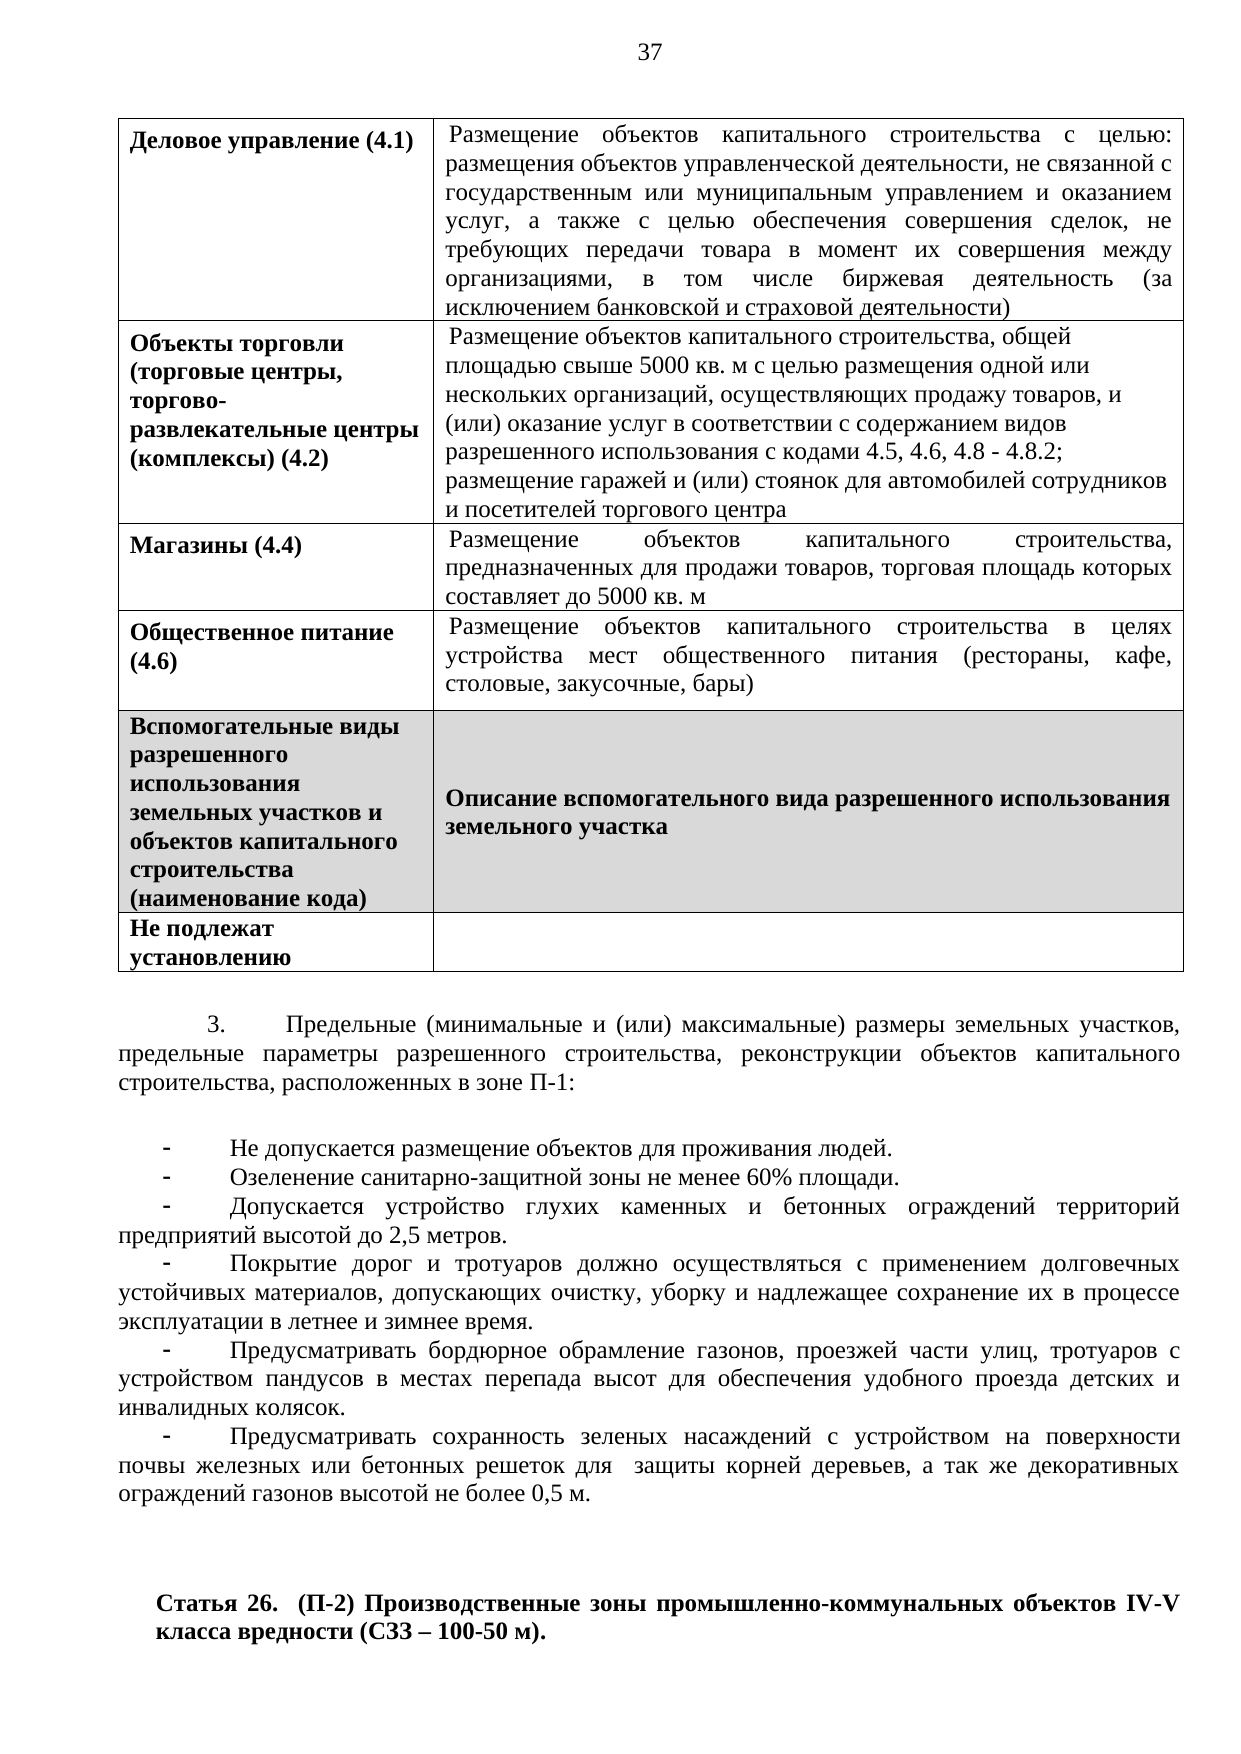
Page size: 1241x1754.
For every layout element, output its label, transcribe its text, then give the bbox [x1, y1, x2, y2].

table_cell Размещение объектов капитального строительства, общей площадью свыше 5000 кв. м с целью размещения одной или нескольких организаций, осуществляющих продажу товаров, и (или) оказание услуг в соответствии с содержанием видов разрешенного использования с кодами 4.5, 4.6, 4.8 - 4.8.2; размещение гаражей и (или) стоянок для автомобилей сотрудников и посетителей торгового центра [434, 321, 1183, 523]
table_cell Размещение объектов капитального строительства, предназначенных для продажи товаров, торговая площадь которых составляет до 5000 кв. м [434, 524, 1183, 610]
table_cell Магазины (4.4) [119, 524, 433, 610]
list Покрытие дорог и тротуаров должно осуществляться с применением долговечных устойчивых материалов, допускающих очистку, уборку и надлежащее сохранение их в процессе эксплуатации в летнее и зимнее время. [118, 1248, 1181, 1335]
list Предельные (минимальные и (или) максимальные) размеры земельных участков, предельные параметры разрешенного строительства, реконструкции объектов капитального строительства, расположенных в зоне П-1: [118, 1009, 1181, 1096]
table_cell Вспомогательные виды разрешенного использования земельных участков и объектов капитального строительства (наименование кода) [119, 711, 433, 912]
table_cell [434, 913, 1183, 971]
table_cell Общественное питание (4.6) [119, 611, 433, 710]
table_cell Деловое управление (4.1) [119, 119, 433, 320]
table_cell Объекты торговли (торговые центры, торгово-развлекательные центры (комплексы) (4.2) [119, 321, 433, 523]
list Допускается устройство глухих каменных и бетонных ограждений территорий предприятий высотой до . [118, 1191, 1181, 1248]
list Озеленение санитарно-защитной зоны не менее 60% площади. [118, 1162, 1181, 1191]
list Не допускается размещение объектов для проживания людей. [118, 1133, 1181, 1162]
list Предусматривать сохранность зеленых насаждений с устройством на поверхности почвы железных или бетонных решеток для защиты корней деревьев, а так же декоративных ограждений газонов высотой не более . [118, 1421, 1181, 1507]
table_cell Описание вспомогательного вида разрешенного использования земельного участка [434, 711, 1183, 912]
table_cell Размещение объектов капитального строительства с целью: размещения объектов управленческой деятельности, не связанной с государственным или муниципальным управлением и оказанием услуг, а также с целью обеспечения совершения сделок, не требующих передачи товара в момент их совершения между организациями, в том числе биржевая деятельность (за исключением банковской и страховой деятельности) [434, 119, 1183, 320]
table_cell Размещение объектов капитального строительства в целях устройства мест общественного питания (рестораны, кафе, столовые, закусочные, бары) [434, 611, 1183, 710]
table_cell Не подлежат установлению [119, 913, 433, 971]
text Статья 26. (П-2) Производственные зоны промышленно-коммунальных объектов IV-V класса вредности (СЗЗ – 100-). [156, 1588, 1181, 1645]
list Предусматривать бордюрное обрамление газонов, проезжей части улиц, тротуаров с устройством пандусов в местах перепада высот для обеспечения удобного проезда детских и инвалидных колясок. [118, 1335, 1181, 1421]
